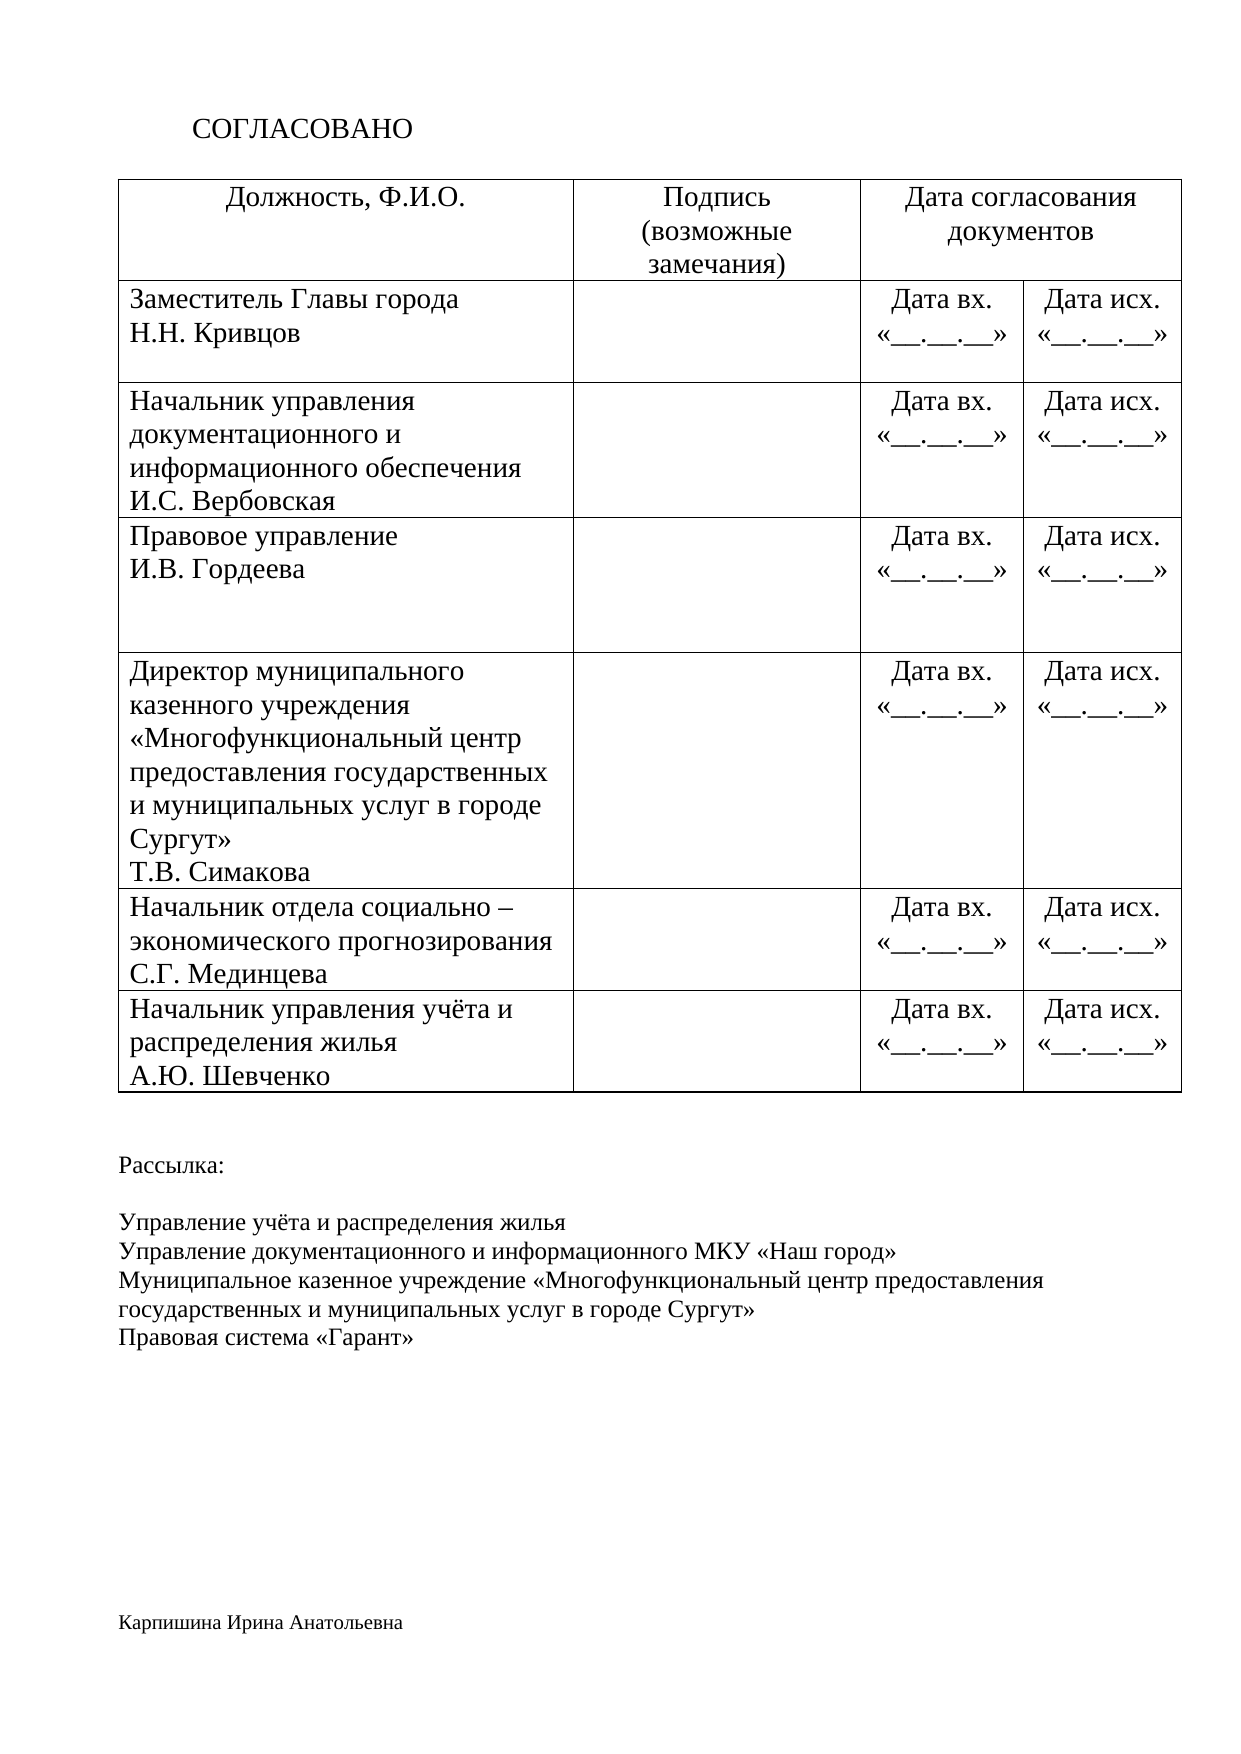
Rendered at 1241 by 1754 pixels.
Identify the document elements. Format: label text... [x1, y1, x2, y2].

table_cell [574, 281, 860, 382]
table_cell [574, 991, 860, 1091]
text Рассылка: [118, 1150, 1181, 1179]
table_cell Дата исх. «__.__.__» [1024, 281, 1181, 382]
table_cell Дата вх. «__.__.__» [861, 889, 1023, 990]
text Карпишина Ирина Анатольевна [118, 1610, 1181, 1634]
table_cell [574, 383, 860, 517]
table_cell Начальник управления документационного и информационного обеспечения И.С. Вербовская [119, 383, 573, 517]
table_cell Дата вх. «__.__.__» [861, 518, 1023, 652]
text Правовая система «Гарант» [118, 1322, 1181, 1351]
table_cell Начальник управления учёта и распределения жилья А.Ю. Шевченко [119, 991, 573, 1091]
table_cell [574, 518, 860, 652]
text СОГЛАСОВАНО [118, 111, 1181, 145]
table_cell Заместитель Главы города Н.Н. Кривцов [119, 281, 573, 382]
table_cell Дата вх. «__.__.__» [861, 281, 1023, 382]
table_header Должность, Ф.И.О. [119, 180, 573, 280]
table_cell [574, 653, 860, 888]
table_cell [574, 889, 860, 990]
table_header Подпись (возможные замечания) [574, 180, 860, 280]
table_cell Дата исх. «__.__.__» [1024, 991, 1181, 1091]
table_cell Директор муниципального казенного учреждения «Многофункциональный центр предоставления государственных и муниципальных услуг в городе Сургут» Т.В. Симакова [119, 653, 573, 888]
text Муниципальное казенное учреждение «Многофункциональный центр предоставления государственных и муниципальных услуг в городе Сургут» [118, 1265, 1181, 1322]
table_cell Дата вх. «__.__.__» [861, 383, 1023, 517]
table_cell Начальник отдела социально – экономического прогнозирования С.Г. Мединцева [119, 889, 573, 990]
text Управление документационного и информационного МКУ «Наш город» [118, 1236, 1181, 1265]
table_cell Правовое управление И.В. Гордеева [119, 518, 573, 652]
table_cell Дата исх. «__.__.__» [1024, 383, 1181, 517]
table_cell Дата исх. «__.__.__» [1024, 889, 1181, 990]
table_header Дата согласования документов [861, 180, 1181, 280]
text Управление учёта и распределения жилья [118, 1207, 1181, 1236]
table_cell Дата исх. «__.__.__» [1024, 518, 1181, 652]
table_cell Дата вх. «__.__.__» [861, 653, 1023, 888]
table_cell Дата вх. «__.__.__» [861, 991, 1023, 1091]
table_cell Дата исх. «__.__.__» [1024, 653, 1181, 888]
